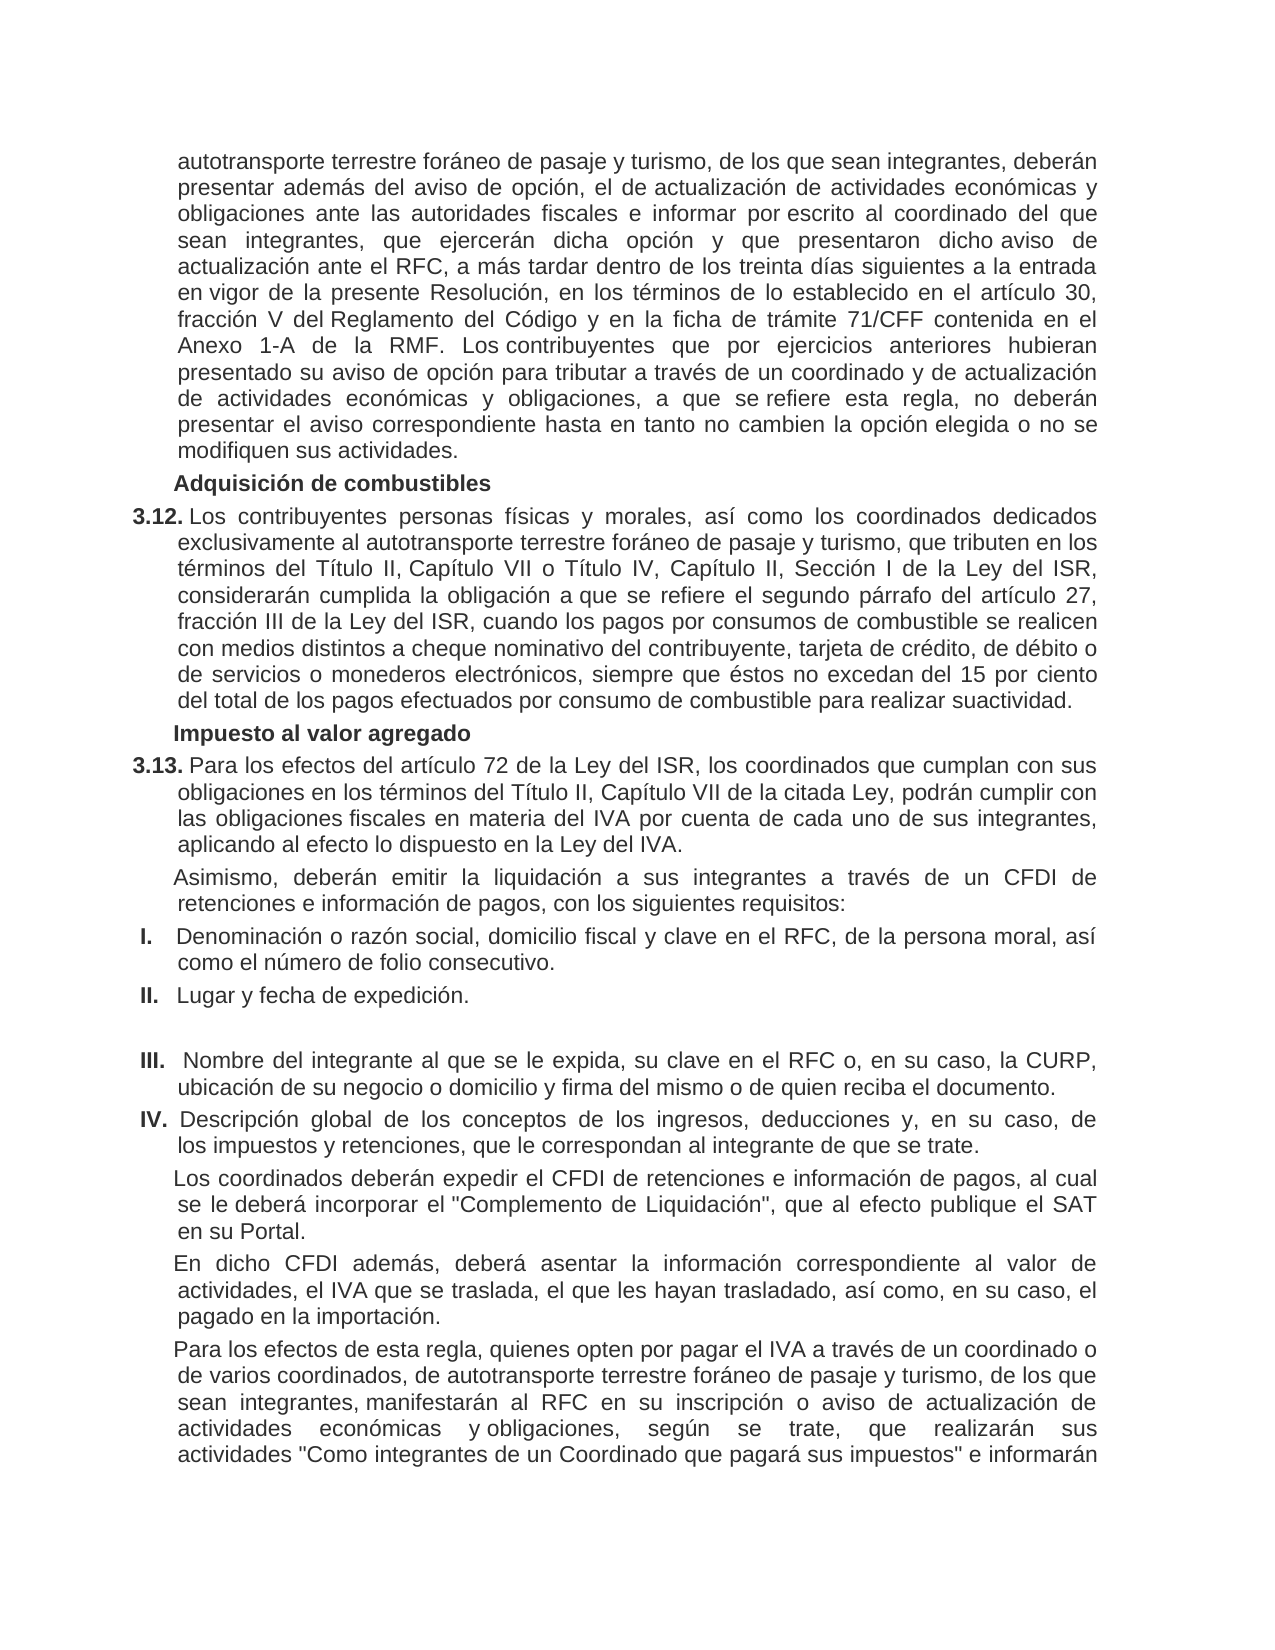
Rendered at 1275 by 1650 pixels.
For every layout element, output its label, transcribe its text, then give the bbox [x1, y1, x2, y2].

text IV. Descripción global de los conceptos de los ingresos, deducciones y, en su caso, de los impuestos y retenciones, que le correspondan al integrante de que se trate. [140, 1106, 1098, 1159]
text En dicho CFDI además, deberá asentar la información correspondiente al valor de actividades, el IVA que se traslada, el que les hayan trasladado, así como, en su caso, el pagado en la importación. [132, 1250, 1098, 1329]
text Impuesto al valor agregado [132, 720, 1098, 746]
text Los coordinados deberán expedir el CFDI de retenciones e información de pagos, al cual se le deberá incorporar el "Complemento de Liquidación", que al efecto publique el SAT en su Portal. [132, 1165, 1098, 1244]
text Asimismo, deberán emitir la liquidación a sus integrantes a través de un CFDI de retenciones e información de pagos, con los siguientes requisitos: [132, 864, 1098, 917]
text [132, 1336, 1098, 1467]
text I. Denominación o razón social, domicilio fiscal y clave en el RFC, de la persona moral, así como el número de folio consecutivo. [140, 923, 1098, 976]
text Adquisición de combustibles [132, 470, 1098, 496]
text 3.12. Los contribuyentes personas físicas y morales, así como los coordinados dedicados exclusivamente al autotransporte terrestre foráneo de pasaje y turismo, que tributen en los términos del Título II, Capítulo VII o Título IV, Capítulo II, Sección I de la Ley del ISR, considerarán cumplida la obligación a que se refiere el segundo párrafo del artículo 27, fracción III de la Ley del ISR, cuando los pagos por consumos de combustible se realicen con medios distintos a cheque nominativo del contribuyente, tarjeta de crédito, de débito o de servicios o monederos electrónicos, siempre que éstos no excedan del 15 por ciento del total de los pagos efectuados por consumo de combustible para realizar suactividad. [132, 503, 1098, 713]
text III. Nombre del integrante al que se le expida, su clave en el RFC o, en su caso, la CURP, ubicación de su negocio o domicilio y firma del mismo o de quien reciba el documento. [140, 1047, 1098, 1100]
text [132, 148, 1098, 464]
text 3.13. Para los efectos del artículo 72 de la Ley del ISR, los coordinados que cumplan con sus obligaciones en los términos del Título II, Capítulo VII de la citada Ley, podrán cumplir con las obligaciones fiscales en materia del IVA por cuenta de cada uno de sus integrantes, aplicando al efecto lo dispuesto en la Ley del IVA. [132, 752, 1098, 858]
text II. Lugar y fecha de expedición. [140, 982, 1098, 1008]
